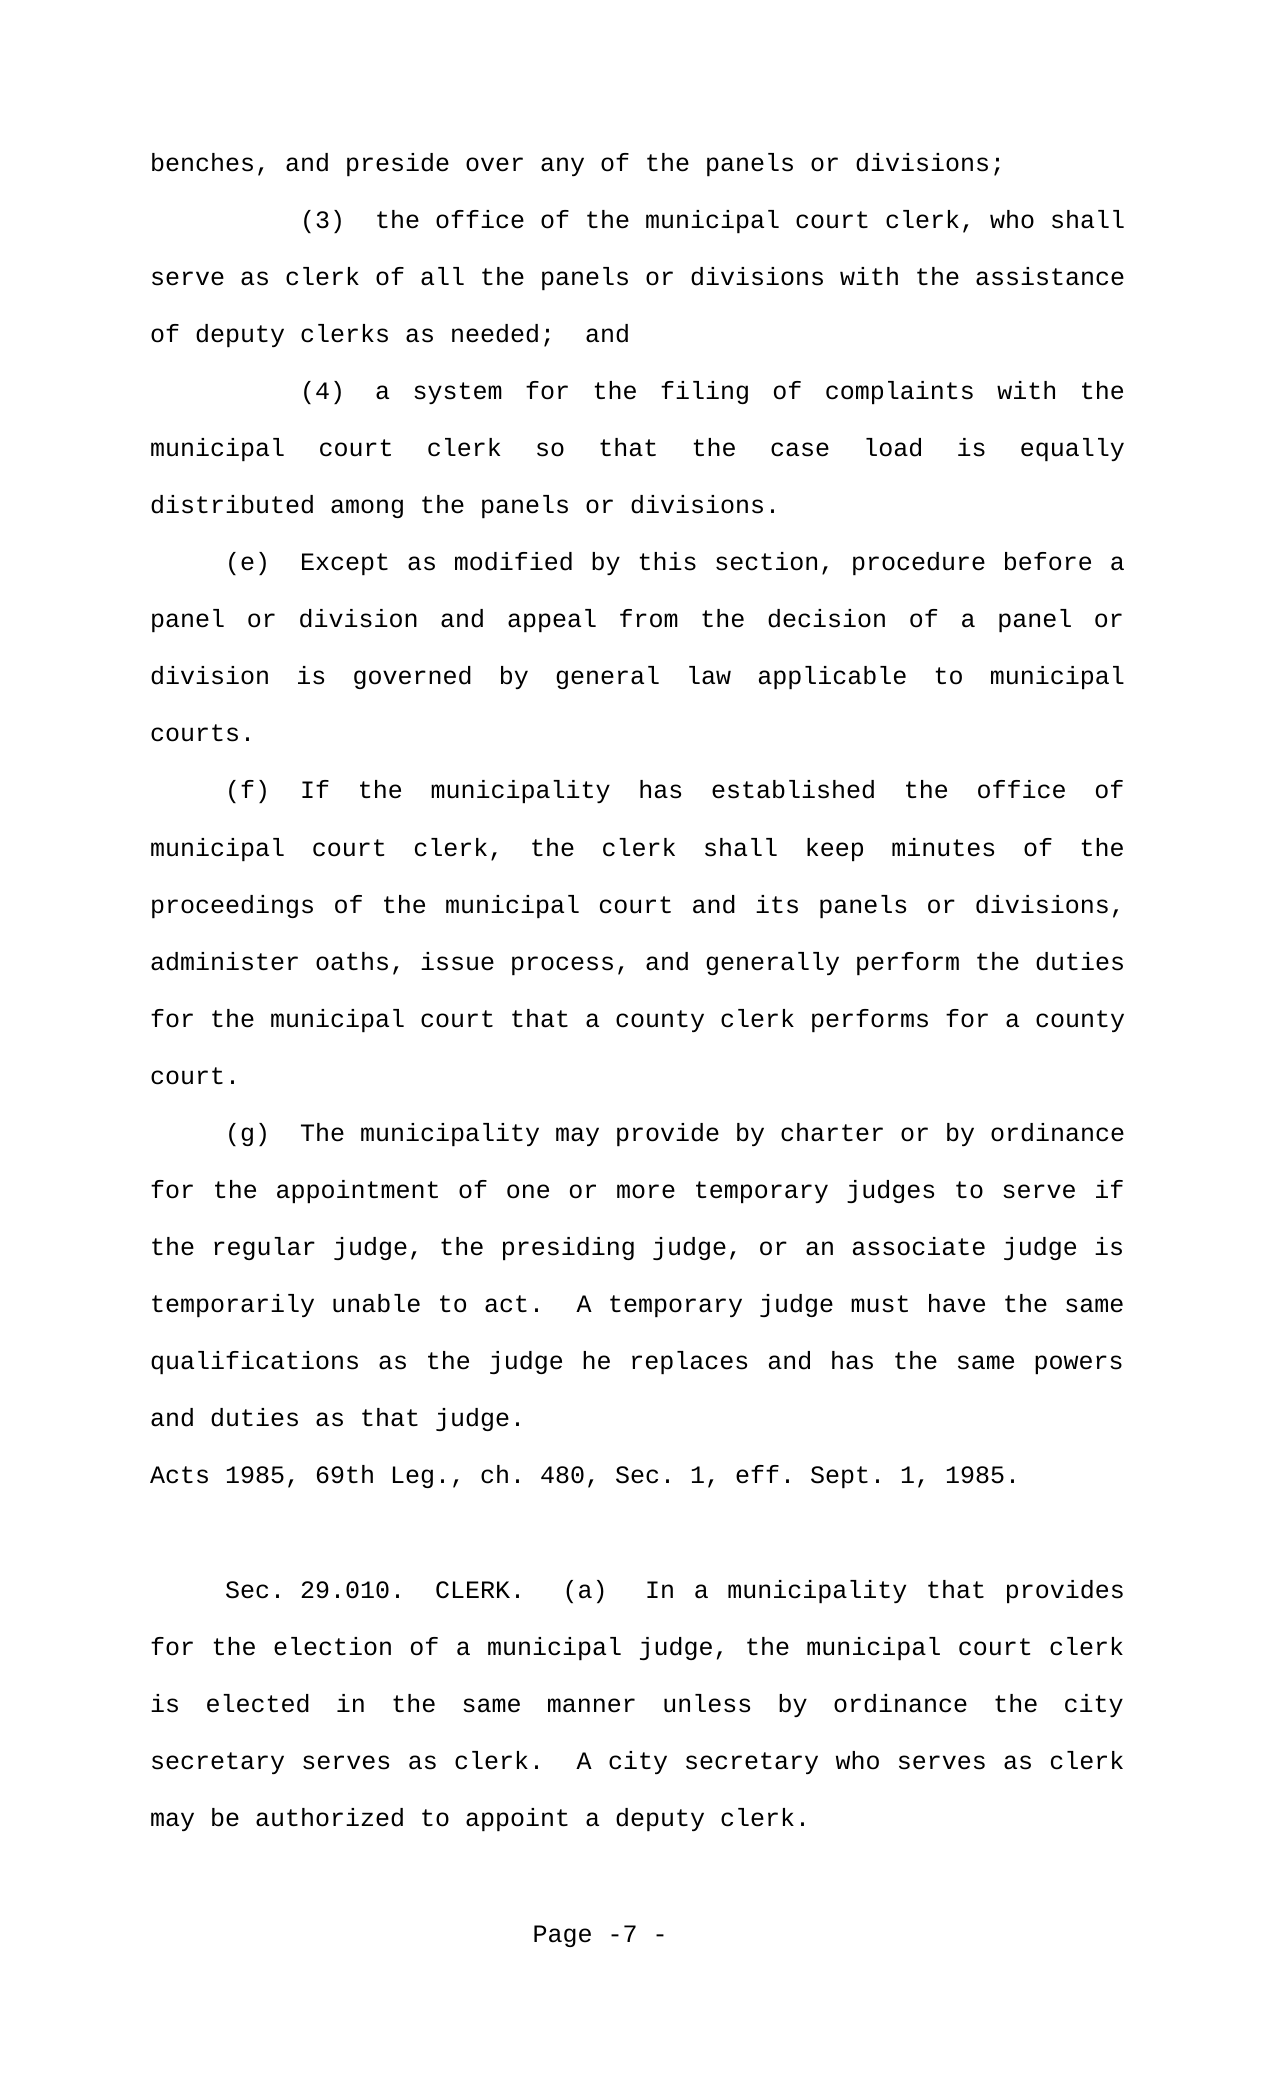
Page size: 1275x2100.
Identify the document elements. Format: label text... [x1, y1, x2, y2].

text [150, 150, 1125, 178]
text (3) the office of the municipal court clerk, who shall serve as clerk of all the panels or divisions with the assistance of deputy clerks as needed; and [150, 207, 1125, 350]
text Acts 1985, 69th Leg., ch. 480, Sec. 1, eff. Sept. 1, 1985. [150, 1463, 1125, 1491]
text (e) Except as modified by this section, procedure before a panel or division and appeal from the decision of a panel or division is governed by general law applicable to municipal courts. [150, 549, 1125, 749]
text (g) The municipality may provide by charter or by ordinance for the appointment of one or more temporary judges to serve if the regular judge, the presiding judge, or an associate judge is temporarily unable to act. A temporary judge must have the same qualifications as the judge he replaces and has the same powers and duties as that judge. [150, 1120, 1125, 1434]
text Sec. 29.010. CLERK. (a) In a municipality that provides for the election of a municipal judge, the municipal court clerk is elected in the same manner unless by ordinance the city secretary serves as clerk. A city secretary who serves as clerk may be authorized to appoint a deputy clerk. [150, 1577, 1125, 1834]
text (4) a system for the filing of complaints with the municipal court clerk so that the case load is equally distributed among the panels or divisions. [150, 378, 1125, 521]
text (f) If the municipality has established the office of municipal court clerk, the clerk shall keep minutes of the proceedings of the municipal court and its panels or divisions, administer oaths, issue process, and generally perform the duties for the municipal court that a county clerk performs for a county court. [150, 778, 1125, 1092]
